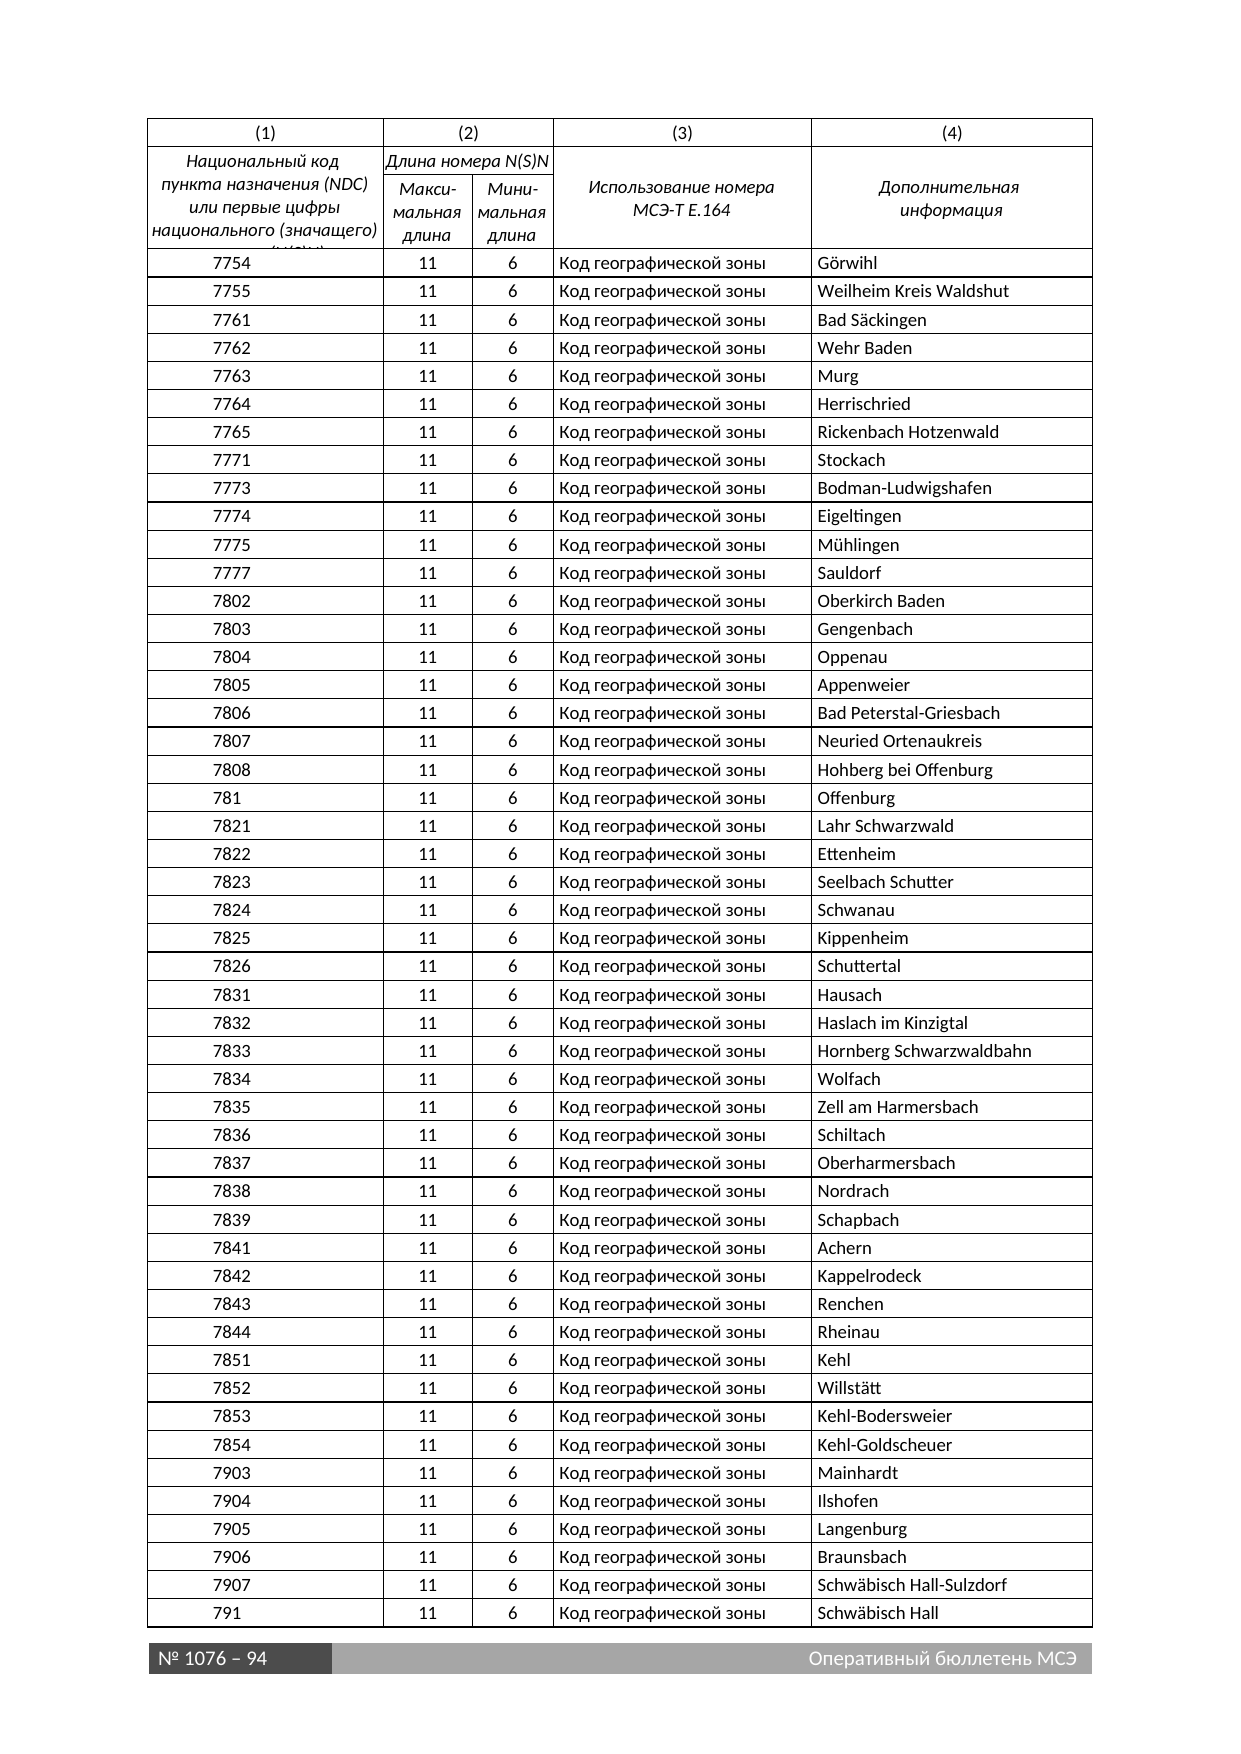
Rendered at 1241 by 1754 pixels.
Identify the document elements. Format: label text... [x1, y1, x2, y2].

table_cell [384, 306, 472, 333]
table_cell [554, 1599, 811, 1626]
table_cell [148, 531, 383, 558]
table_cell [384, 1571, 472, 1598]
table_cell Национальный код пункта назначения (NDC) или первые цифры национального (значащего) номера (N(S)N) [148, 147, 383, 248]
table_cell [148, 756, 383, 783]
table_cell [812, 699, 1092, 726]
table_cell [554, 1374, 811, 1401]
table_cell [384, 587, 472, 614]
table_header (4) [812, 119, 1092, 146]
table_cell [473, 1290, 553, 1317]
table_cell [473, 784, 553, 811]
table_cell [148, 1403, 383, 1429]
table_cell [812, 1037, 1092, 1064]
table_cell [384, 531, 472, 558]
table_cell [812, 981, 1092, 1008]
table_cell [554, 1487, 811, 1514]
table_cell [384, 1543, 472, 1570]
table_header (1) [148, 119, 383, 146]
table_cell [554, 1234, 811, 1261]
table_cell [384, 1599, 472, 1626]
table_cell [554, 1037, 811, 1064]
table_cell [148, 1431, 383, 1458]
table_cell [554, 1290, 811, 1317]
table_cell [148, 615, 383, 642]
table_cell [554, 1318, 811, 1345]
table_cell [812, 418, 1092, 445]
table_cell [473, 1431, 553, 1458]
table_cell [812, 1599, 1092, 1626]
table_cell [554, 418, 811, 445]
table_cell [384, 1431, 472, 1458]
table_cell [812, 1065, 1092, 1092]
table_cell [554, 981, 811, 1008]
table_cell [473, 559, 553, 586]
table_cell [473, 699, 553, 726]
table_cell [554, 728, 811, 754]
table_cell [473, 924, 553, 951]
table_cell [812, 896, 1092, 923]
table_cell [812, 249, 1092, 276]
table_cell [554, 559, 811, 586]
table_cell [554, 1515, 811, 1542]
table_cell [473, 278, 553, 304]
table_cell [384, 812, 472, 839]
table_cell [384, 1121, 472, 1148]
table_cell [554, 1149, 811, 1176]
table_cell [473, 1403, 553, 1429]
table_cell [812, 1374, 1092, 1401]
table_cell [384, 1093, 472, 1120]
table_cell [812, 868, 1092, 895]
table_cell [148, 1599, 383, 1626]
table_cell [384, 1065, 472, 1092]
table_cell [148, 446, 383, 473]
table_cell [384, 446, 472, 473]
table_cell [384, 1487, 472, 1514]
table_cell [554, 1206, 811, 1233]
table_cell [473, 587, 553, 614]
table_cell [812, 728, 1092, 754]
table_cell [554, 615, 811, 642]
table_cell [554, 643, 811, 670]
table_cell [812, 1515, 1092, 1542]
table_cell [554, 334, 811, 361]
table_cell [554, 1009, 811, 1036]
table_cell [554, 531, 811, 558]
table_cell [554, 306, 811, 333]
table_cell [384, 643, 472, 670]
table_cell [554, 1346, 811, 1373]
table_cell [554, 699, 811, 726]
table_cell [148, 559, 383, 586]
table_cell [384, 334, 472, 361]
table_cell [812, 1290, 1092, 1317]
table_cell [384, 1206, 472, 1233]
table_cell Минимальная длина [473, 175, 553, 248]
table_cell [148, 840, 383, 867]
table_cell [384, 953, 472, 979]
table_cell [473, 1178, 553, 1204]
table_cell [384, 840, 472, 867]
table_header (2) [384, 119, 553, 146]
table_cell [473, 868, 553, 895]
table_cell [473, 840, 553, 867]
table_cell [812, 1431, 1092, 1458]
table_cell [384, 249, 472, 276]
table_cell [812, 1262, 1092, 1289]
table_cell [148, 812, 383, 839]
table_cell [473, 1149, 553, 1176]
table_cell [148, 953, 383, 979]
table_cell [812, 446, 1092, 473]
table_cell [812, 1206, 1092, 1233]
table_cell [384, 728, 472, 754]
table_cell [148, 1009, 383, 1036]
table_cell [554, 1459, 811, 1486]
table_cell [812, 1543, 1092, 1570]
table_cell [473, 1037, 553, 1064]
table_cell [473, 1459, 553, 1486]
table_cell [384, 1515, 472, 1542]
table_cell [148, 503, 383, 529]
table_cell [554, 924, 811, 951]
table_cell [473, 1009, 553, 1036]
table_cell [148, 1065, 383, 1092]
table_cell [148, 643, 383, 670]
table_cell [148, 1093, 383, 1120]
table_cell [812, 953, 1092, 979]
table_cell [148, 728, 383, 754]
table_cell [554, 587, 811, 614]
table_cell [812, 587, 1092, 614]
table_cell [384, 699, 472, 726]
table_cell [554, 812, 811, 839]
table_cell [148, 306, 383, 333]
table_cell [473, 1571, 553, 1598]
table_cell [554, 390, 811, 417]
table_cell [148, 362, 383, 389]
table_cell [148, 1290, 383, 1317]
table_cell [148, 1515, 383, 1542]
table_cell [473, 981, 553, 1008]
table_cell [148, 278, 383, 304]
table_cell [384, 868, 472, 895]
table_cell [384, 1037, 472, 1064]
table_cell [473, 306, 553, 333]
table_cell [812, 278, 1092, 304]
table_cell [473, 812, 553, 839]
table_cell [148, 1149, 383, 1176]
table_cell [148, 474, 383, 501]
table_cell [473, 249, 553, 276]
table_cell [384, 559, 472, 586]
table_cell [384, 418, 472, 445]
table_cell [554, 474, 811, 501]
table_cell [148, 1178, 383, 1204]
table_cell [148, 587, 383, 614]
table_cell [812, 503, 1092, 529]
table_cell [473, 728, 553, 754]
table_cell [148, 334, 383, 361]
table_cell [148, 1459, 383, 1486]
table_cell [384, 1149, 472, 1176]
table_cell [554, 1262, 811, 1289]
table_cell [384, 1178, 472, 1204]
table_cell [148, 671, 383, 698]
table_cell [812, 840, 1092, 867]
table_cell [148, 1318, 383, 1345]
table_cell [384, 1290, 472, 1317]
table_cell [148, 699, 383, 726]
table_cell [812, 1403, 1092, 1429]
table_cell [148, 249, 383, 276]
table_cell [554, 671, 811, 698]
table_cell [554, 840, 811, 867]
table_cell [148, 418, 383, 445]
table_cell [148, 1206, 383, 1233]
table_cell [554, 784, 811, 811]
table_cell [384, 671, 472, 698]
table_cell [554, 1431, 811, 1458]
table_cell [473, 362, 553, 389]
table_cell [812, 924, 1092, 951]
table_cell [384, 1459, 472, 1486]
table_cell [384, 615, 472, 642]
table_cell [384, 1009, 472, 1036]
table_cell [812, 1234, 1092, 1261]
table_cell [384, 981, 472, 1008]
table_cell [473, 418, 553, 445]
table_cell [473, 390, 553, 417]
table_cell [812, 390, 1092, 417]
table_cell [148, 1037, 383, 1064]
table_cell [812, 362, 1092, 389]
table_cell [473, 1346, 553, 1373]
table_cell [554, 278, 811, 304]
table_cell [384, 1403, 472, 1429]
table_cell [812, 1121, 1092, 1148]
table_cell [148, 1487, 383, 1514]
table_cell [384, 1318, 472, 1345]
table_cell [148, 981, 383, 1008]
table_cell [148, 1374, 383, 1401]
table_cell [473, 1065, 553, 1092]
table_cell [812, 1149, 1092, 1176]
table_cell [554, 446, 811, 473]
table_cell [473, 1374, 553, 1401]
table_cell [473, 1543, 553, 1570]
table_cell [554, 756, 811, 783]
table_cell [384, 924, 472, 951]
table_cell Использование номера МСЭ-Т E.164 [554, 147, 811, 248]
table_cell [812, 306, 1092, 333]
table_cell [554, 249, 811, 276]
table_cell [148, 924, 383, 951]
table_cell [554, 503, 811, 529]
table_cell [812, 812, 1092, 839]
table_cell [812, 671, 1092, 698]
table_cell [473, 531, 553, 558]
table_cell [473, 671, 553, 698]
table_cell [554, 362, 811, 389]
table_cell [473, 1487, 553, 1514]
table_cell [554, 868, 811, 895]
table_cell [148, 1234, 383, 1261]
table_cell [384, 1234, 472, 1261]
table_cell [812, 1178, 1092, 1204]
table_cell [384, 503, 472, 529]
table_cell Дополнительная информация [812, 147, 1092, 248]
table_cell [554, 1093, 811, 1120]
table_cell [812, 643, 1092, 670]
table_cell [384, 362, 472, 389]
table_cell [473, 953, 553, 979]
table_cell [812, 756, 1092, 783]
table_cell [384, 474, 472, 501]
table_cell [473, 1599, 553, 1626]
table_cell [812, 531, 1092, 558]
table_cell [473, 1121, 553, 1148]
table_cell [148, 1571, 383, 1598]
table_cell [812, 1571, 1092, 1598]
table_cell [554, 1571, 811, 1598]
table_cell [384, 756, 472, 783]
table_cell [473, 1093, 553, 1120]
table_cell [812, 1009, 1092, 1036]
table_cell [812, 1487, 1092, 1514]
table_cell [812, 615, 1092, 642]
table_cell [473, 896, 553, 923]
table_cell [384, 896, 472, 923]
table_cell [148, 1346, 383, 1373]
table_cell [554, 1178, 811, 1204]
table_cell Максимальная длина [384, 175, 472, 248]
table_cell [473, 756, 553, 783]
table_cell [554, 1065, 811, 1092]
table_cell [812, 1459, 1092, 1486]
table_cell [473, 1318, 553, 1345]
table_cell Длина номера N(S)N [384, 147, 553, 174]
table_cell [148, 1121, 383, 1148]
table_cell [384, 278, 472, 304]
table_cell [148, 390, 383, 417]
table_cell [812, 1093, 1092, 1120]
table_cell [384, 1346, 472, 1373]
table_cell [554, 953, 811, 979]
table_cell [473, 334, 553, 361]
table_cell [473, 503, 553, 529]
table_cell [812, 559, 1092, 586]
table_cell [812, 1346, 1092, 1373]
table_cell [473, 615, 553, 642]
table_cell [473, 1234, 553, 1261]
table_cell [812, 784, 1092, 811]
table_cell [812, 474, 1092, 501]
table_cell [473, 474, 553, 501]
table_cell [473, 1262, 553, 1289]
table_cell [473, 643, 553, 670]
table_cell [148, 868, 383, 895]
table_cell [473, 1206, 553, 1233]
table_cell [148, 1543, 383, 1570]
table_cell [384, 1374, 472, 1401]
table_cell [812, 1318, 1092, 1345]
table_header (3) [554, 119, 811, 146]
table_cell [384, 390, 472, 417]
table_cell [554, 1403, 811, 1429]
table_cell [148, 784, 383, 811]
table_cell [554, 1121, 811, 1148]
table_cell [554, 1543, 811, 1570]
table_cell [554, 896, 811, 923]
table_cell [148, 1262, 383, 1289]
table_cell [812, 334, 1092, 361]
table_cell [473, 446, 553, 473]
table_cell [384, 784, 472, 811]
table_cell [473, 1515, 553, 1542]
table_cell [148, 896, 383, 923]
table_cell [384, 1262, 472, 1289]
